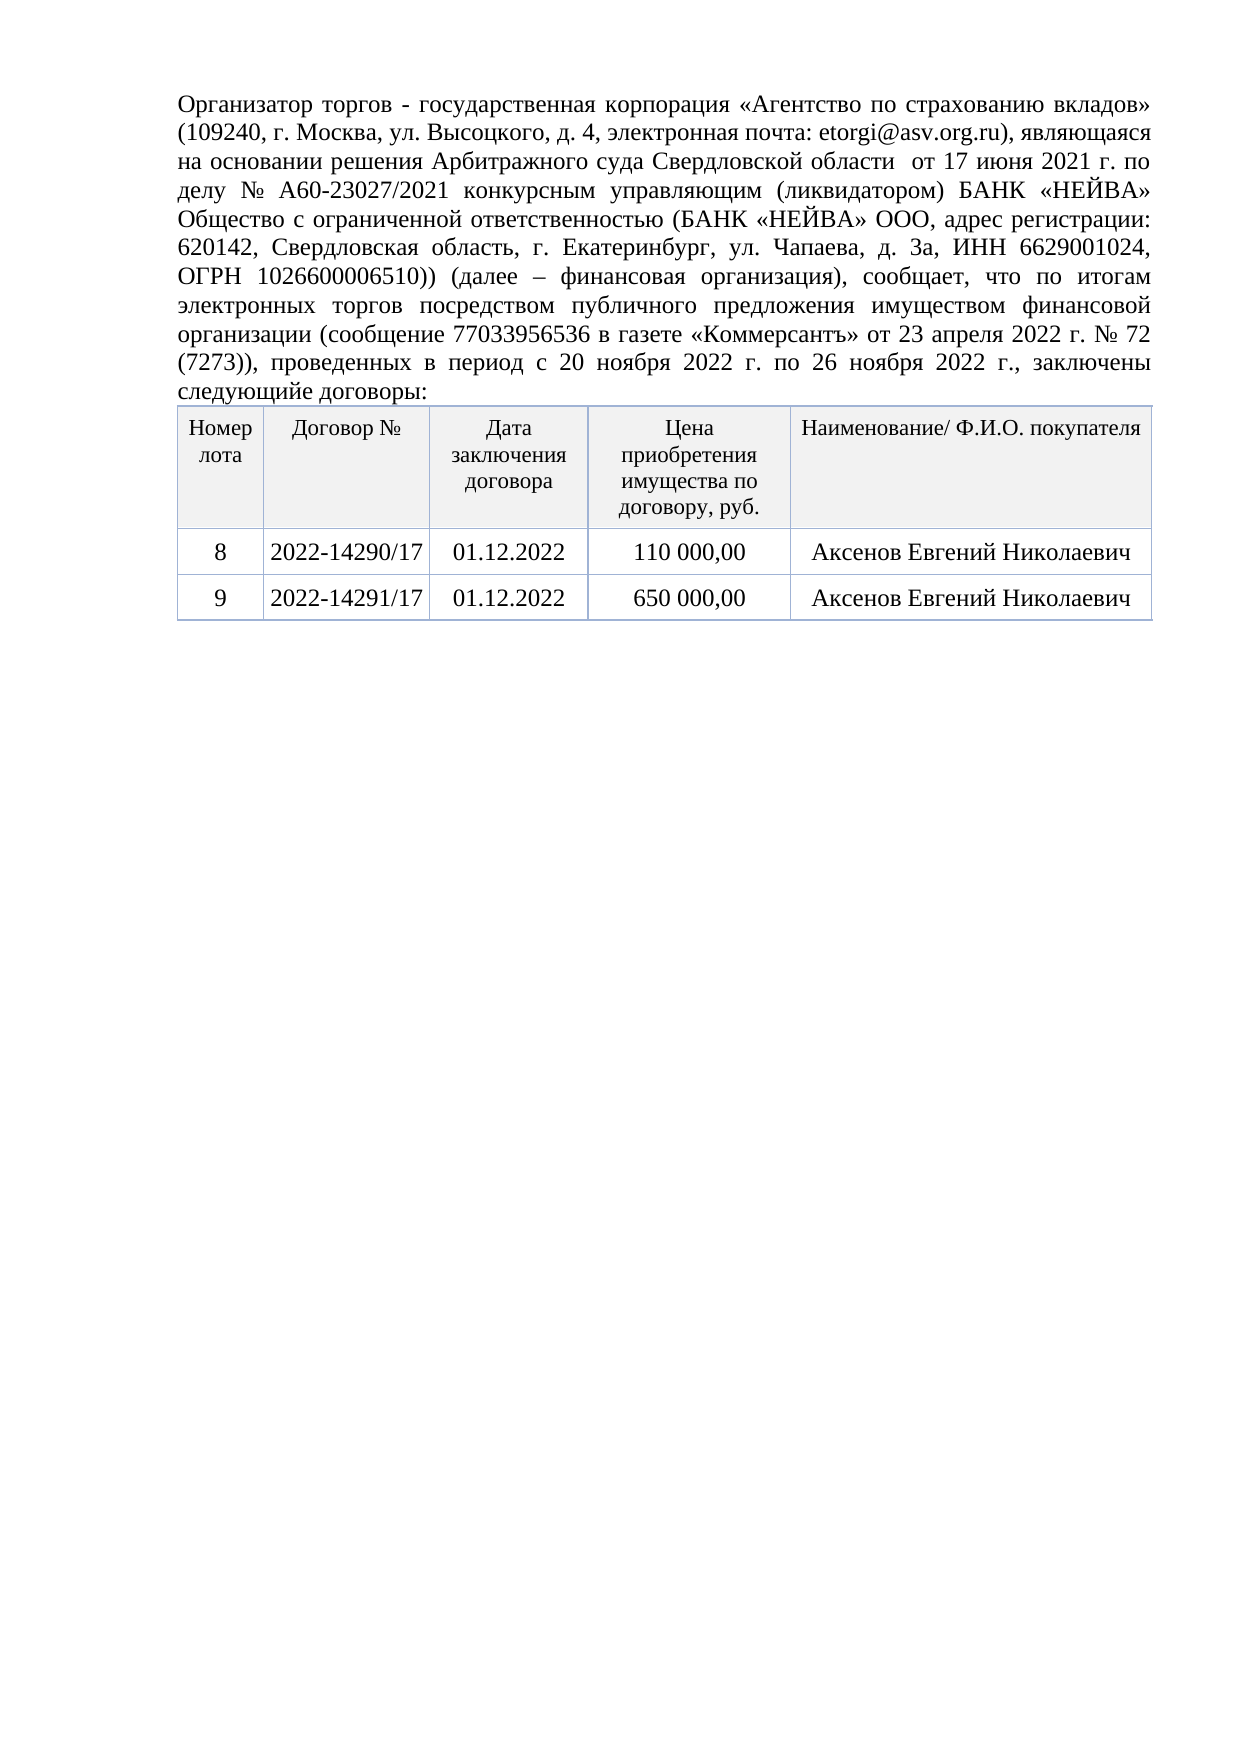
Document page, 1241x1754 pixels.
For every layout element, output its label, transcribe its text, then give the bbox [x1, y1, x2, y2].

table_cell 2022-14290/17 [264, 529, 429, 573]
table_cell 8 [178, 529, 263, 573]
table_cell 110 000,00 [589, 529, 790, 573]
table_cell Аксенов Евгений Николаевич [791, 575, 1151, 619]
table_cell Аксенов Евгений Николаевич [791, 529, 1151, 573]
table_cell 2022-14291/17 [264, 575, 429, 619]
table_header Дата заключения договора [430, 407, 587, 527]
table_header Цена приобретения имущества по договору, руб. [589, 407, 790, 527]
table_cell 9 [178, 575, 263, 619]
table_cell 01.12.2022 [430, 575, 587, 619]
text Организатор торгов - государственная корпорация «Агентство по страхованию вкладов» (109240, г. Москва, ул. Высоцкого, д. 4, электронная почта: etorgi@asv.org.ru), являющаяся на основании решения Арбитражного суда Свердловской области от 17 июня 2021 г. по делу № А60-23027/2021 конкурсным управляющим (ликвидатором) БАНК «НЕЙВА» Общество с ограниченной ответственностью (БАНК «НЕЙВА» ООО, адрес регистрации: 620142, Свердловская область, г. Екатеринбург, ул. Чапаева, д. 3а, ИНН 6629001024, ОГРН 1026600006510)) (далее – финансовая организация), сообщает, что по итогам электронных торгов посредством публичного предложения имуществом финансовой организации (сообщение 77033956536 в газете «Коммерсантъ» от 23 апреля 2022 г. № 72 (7273)), проведенных в период с 20 ноября 2022 г. по 26 ноября 2022 г., заключены следующийе договоры: [177, 89, 1152, 405]
table_header Договор № [264, 407, 429, 527]
table_cell 650 000,00 [589, 575, 790, 619]
table_header Номер лота [178, 407, 263, 527]
table_cell 01.12.2022 [430, 529, 587, 573]
table_header Наименование/ Ф.И.О. покупателя [791, 407, 1151, 527]
